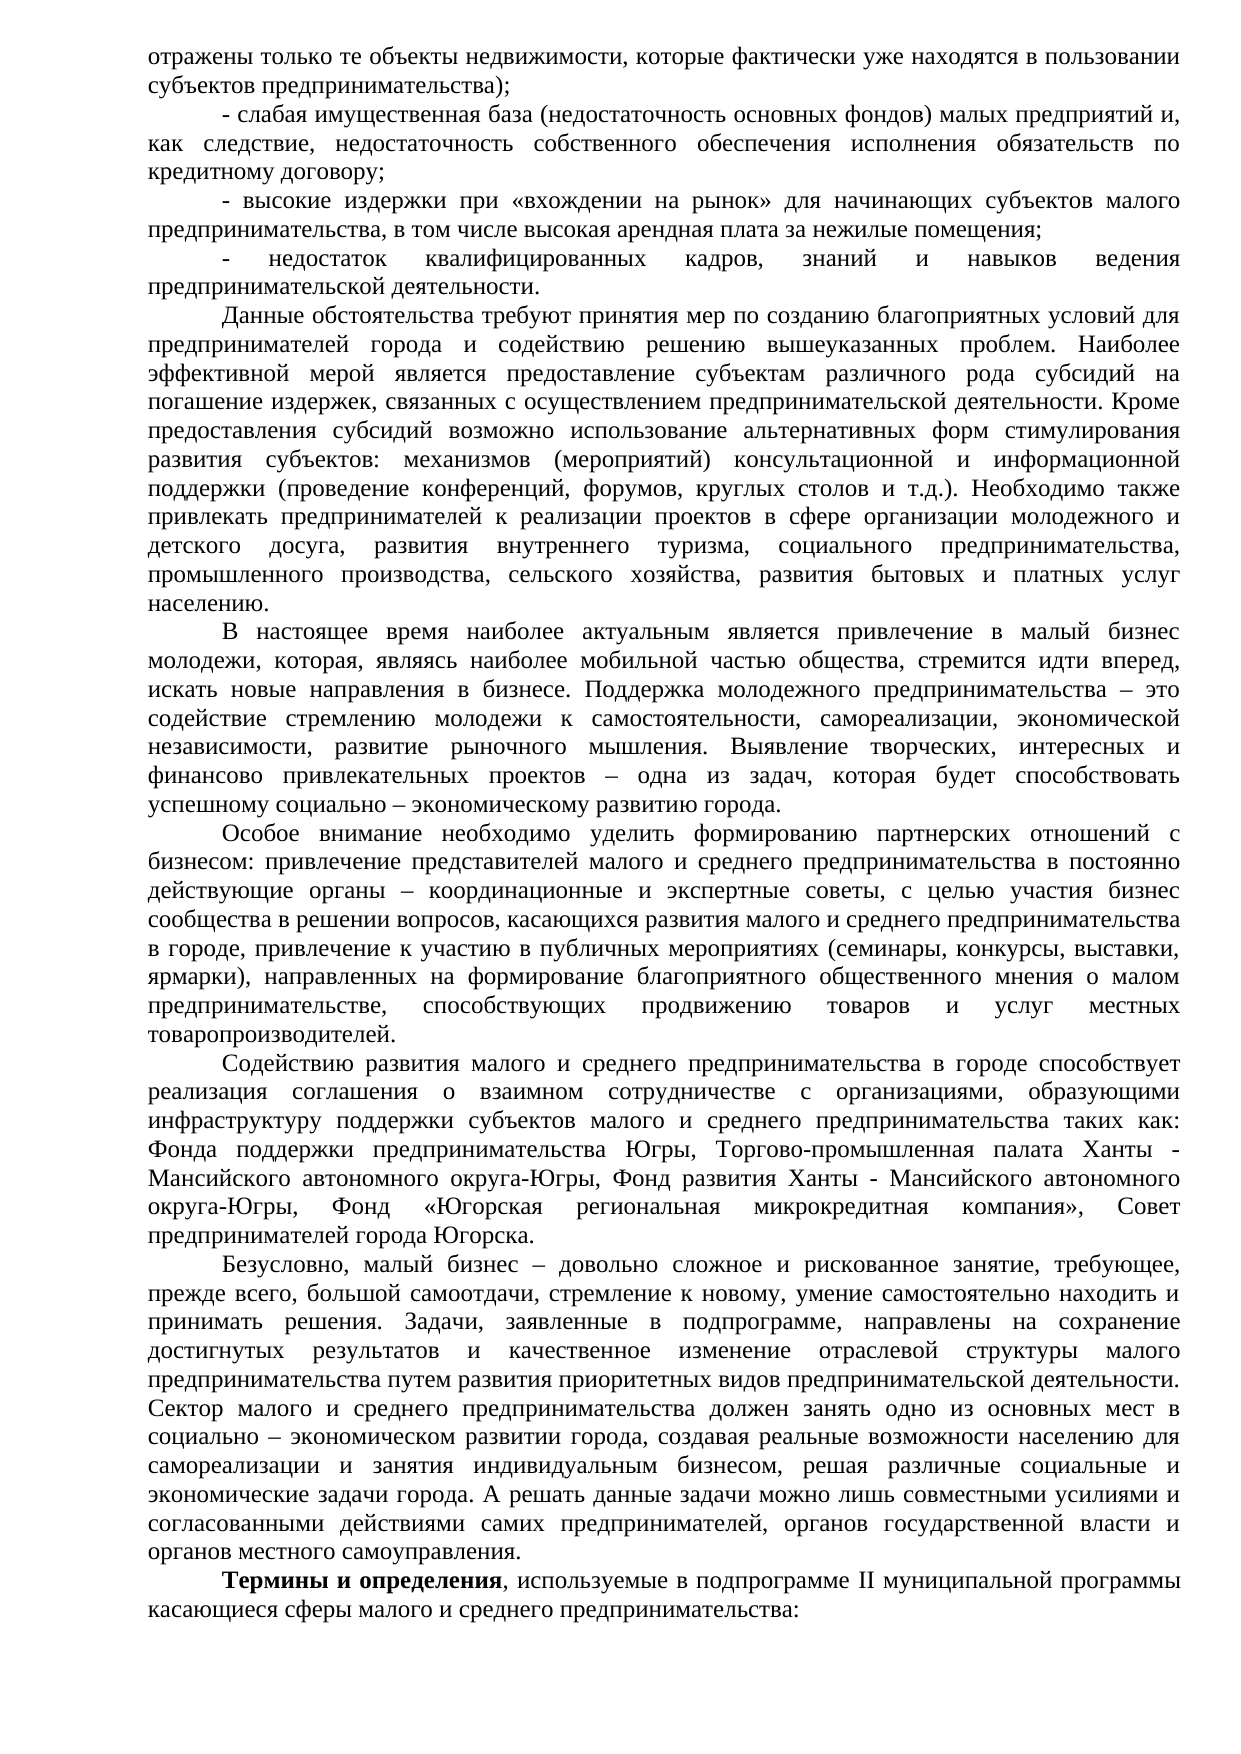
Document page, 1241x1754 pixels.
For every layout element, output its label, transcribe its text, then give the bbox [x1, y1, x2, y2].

text - высокие издержки при «вхождении на рынок» для начинающих субъектов малого предпринимательства, в том числе высокая арендная плата за нежилые помещения; [148, 185, 1181, 243]
text Особое внимание необходимо уделить формированию партнерских отношений с бизнесом: привлечение представителей малого и среднего предпринимательства в постоянно действующие органы – координационные и экспертные советы, с целью участия бизнес сообщества в решении вопросов, касающихся развития малого и среднего предпринимательства в городе, привлечение к участию в публичных мероприятиях (семинары, конкурсы, выставки, ярмарки), направленных на формирование благоприятного общественного мнения о малом предпринимательстве, способствующих продвижению товаров и услуг местных товаропроизводителей. [148, 818, 1181, 1048]
text - слабая имущественная база (недостаточность основных фондов) малых предприятий и, как следствие, недостаточность собственного обеспечения исполнения обязательств по кредитному договору; [148, 99, 1181, 185]
text В настоящее время наиболее актуальным является привлечение в малый бизнес молодежи, которая, являясь наиболее мобильной частью общества, стремится идти вперед, искать новые направления в бизнесе. Поддержка молодежного предпринимательства – это содействие стремлению молодежи к самостоятельности, самореализации, экономической независимости, развитие рыночного мышления. Выявление творческих, интересных и финансово привлекательных проектов – одна из задач, которая будет способствовать успешному социально – экономическому развитию города. [148, 616, 1181, 818]
text - недостаток квалифицированных кадров, знаний и навыков ведения предпринимательской деятельности. [148, 243, 1181, 300]
text Термины и определения, используемые в подпрограмме II муниципальной программы касающиеся сферы малого и среднего предпринимательства: [148, 1565, 1181, 1623]
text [148, 41, 1181, 99]
text Данные обстоятельства требуют принятия мер по созданию благоприятных условий для предпринимателей города и содействию решению вышеуказанных проблем. Наиболее эффективной мерой является предоставление субъектам различного рода субсидий на погашение издержек, связанных с осуществлением предпринимательской деятельности. Кроме предоставления субсидий возможно использование альтернативных форм стимулирования развития субъектов: механизмов (мероприятий) консультационной и информационной поддержки (проведение конференций, форумов, круглых столов и т.д.). Необходимо также привлекать предпринимателей к реализации проектов в сфере организации молодежного и детского досуга, развития внутреннего туризма, социального предпринимательства, промышленного производства, сельского хозяйства, развития бытовых и платных услуг населению. [148, 300, 1181, 616]
text Безусловно, малый бизнес – довольно сложное и рискованное занятие, требующее, прежде всего, большой самоотдачи, стремление к новому, умение самостоятельно находить и принимать решения. Задачи, заявленные в подпрограмме, направлены на сохранение достигнутых результатов и качественное изменение отраслевой структуры малого предпринимательства путем развития приоритетных видов предпринимательской деятельности. Сектор малого и среднего предпринимательства должен занять одно из основных мест в социально – экономическом развитии города, создавая реальные возможности населению для самореализации и занятия индивидуальным бизнесом, решая различные социальные и экономические задачи города. А решать данные задачи можно лишь совместными усилиями и согласованными действиями самих предпринимателей, органов государственной власти и органов местного самоуправления. [148, 1249, 1181, 1565]
text Содействию развития малого и среднего предпринимательства в городе способствует реализация соглашения о взаимном сотрудничестве с организациями, образующими инфраструктуру поддержки субъектов малого и среднего предпринимательства таких как: Фонда поддержки предпринимательства Югры, Торгово-промышленная палата Ханты - Мансийского автономного округа-Югры, Фонд развития Ханты - Мансийского автономного округа-Югры, Фонд «Югорская региональная микрокредитная компания», Совет предпринимателей города Югорска. [148, 1048, 1181, 1249]
